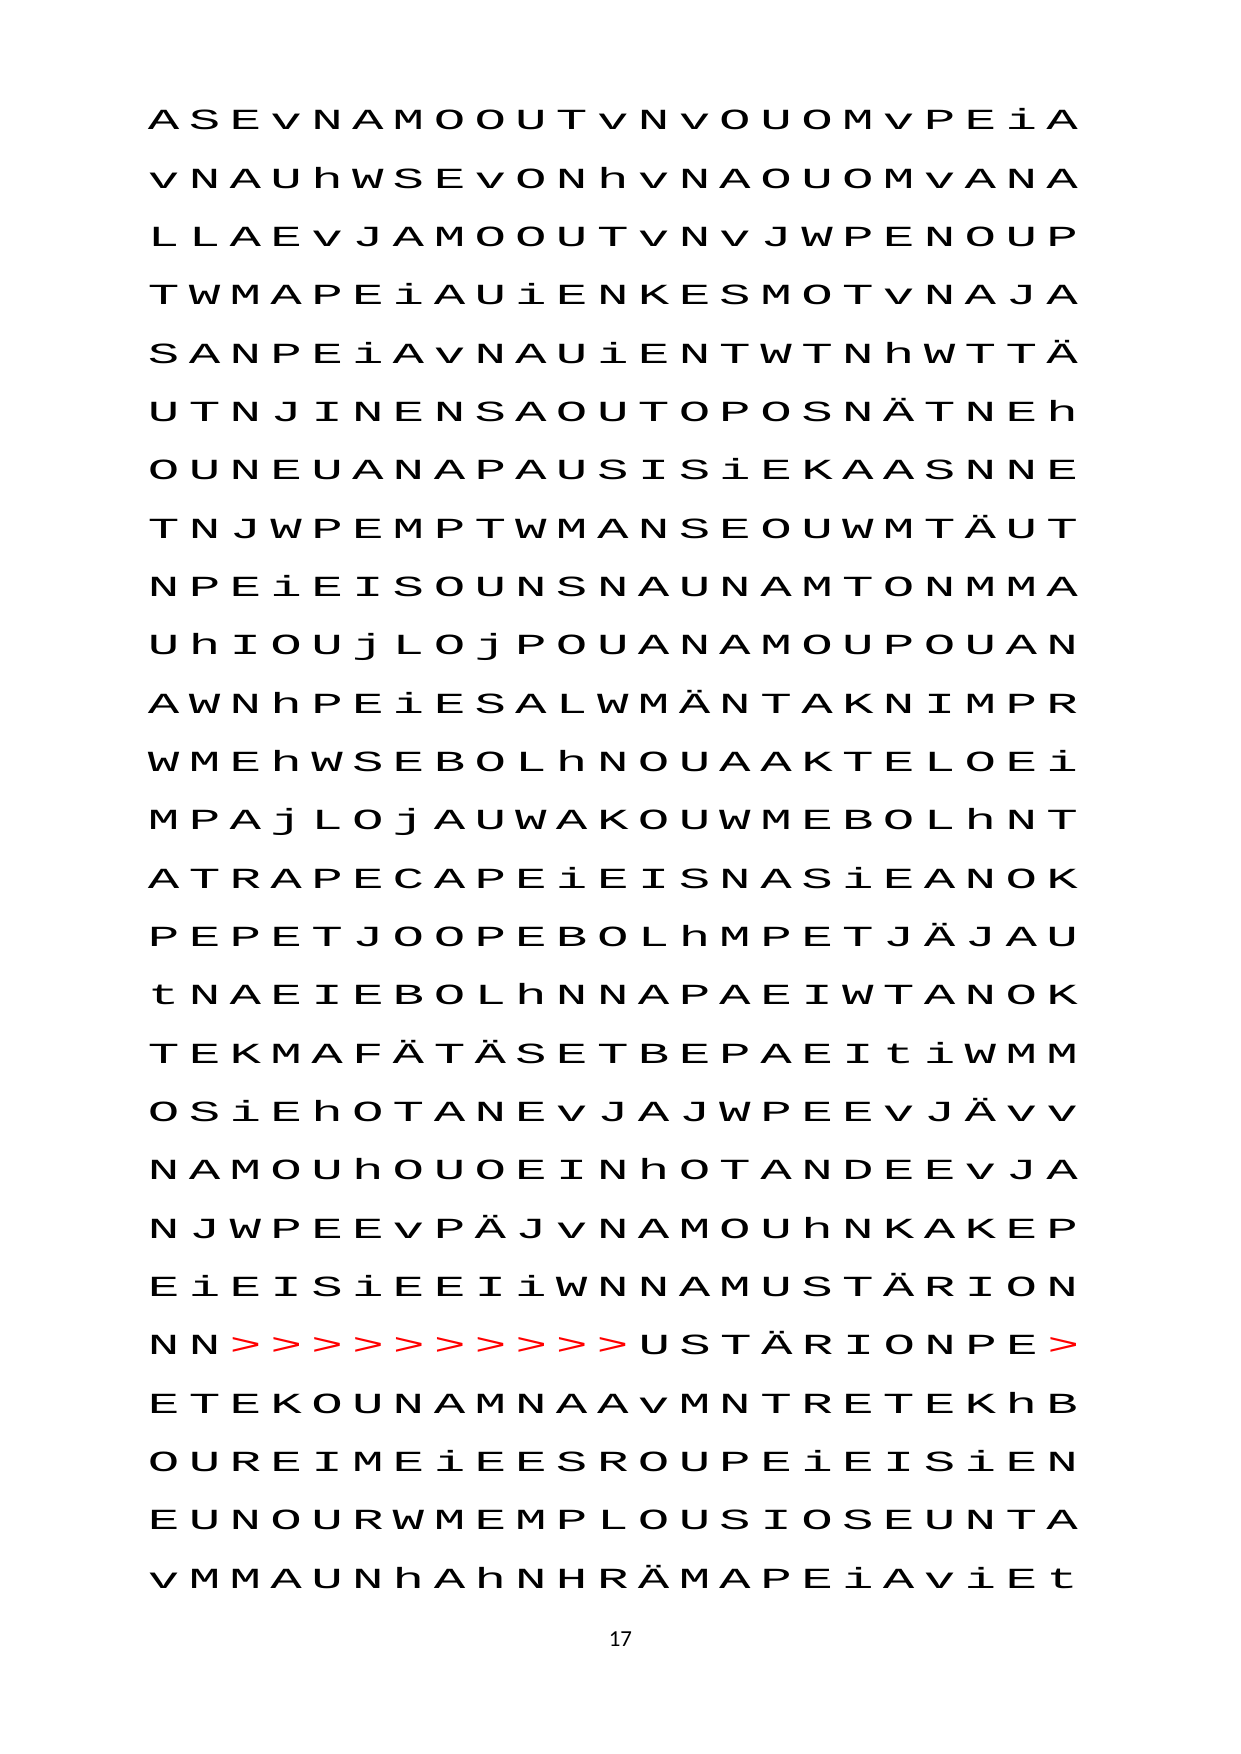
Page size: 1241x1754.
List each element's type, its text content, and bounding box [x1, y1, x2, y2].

text tNAEIEBOLhNNAPAEIWTANOK [148, 981, 1092, 1011]
text SANPEiAvNAUiENTWTNhWTTÄ [148, 340, 1092, 369]
text UTNJINENSAOUTOPOSNÄTNEh [148, 398, 1092, 427]
text OUNEUANAPAUSISiEKAASNNE [148, 456, 1092, 486]
text ATRAPECAPEiEISNASiEANOK [148, 865, 1092, 894]
text PEPETJOOPEBOLhMPETJÄJAU [148, 923, 1092, 952]
text EUNOURWMEMPLOUSIOSEUNTA [148, 1506, 1092, 1536]
text NJWPEEvPÄJvNAMOUhNKAKEP [148, 1215, 1092, 1244]
text vNAUhWSEvONhvNAOUOMvANA [148, 165, 1092, 194]
text NPEiEISOUNSNAUNAMTONMMA [148, 573, 1092, 602]
text OUREIMEiEESROUPEiEISiEN [148, 1448, 1092, 1477]
text OSiEhOTANEvJAJWPEEvJÄvv [148, 1098, 1092, 1127]
text NN>>>>>>>>>>USTÄRIONPE> [148, 1331, 1092, 1361]
text TEKMAFÄTÄSETBEPAEItiWMM [148, 1040, 1092, 1069]
text ETEKOUNAMNAAvMNTRETEKhB [148, 1390, 1092, 1419]
text AWNhPEiESALWMÄNTAKNIMPR [148, 690, 1092, 719]
text TNJWPEMPTWMANSEOUWMTÄUT [148, 515, 1092, 544]
text UhIOUjLOjPOUANAMOUPOUAN [148, 631, 1092, 661]
text WMEhWSEBOLhNOUAAKTELOEi [148, 748, 1092, 777]
text NAMOUhOUOEINhOTANDEEvJA [148, 1156, 1092, 1186]
text MPAjLOjAUWAKOUWMEBOLhNT [148, 806, 1092, 836]
text EiEISiEEIiWNNAMUSTÄRION [148, 1273, 1092, 1302]
text vMMAUNhAhNHRÄMAPEiAviEt [148, 1565, 1092, 1594]
text ASEvNAMOOUTvNvOUOMvPEiA [148, 106, 1092, 136]
text LLAEvJAMOOUTvNvJWPENOUP [148, 223, 1092, 252]
text TWMAPEiAUiENKESMOTvNAJA [148, 281, 1092, 311]
